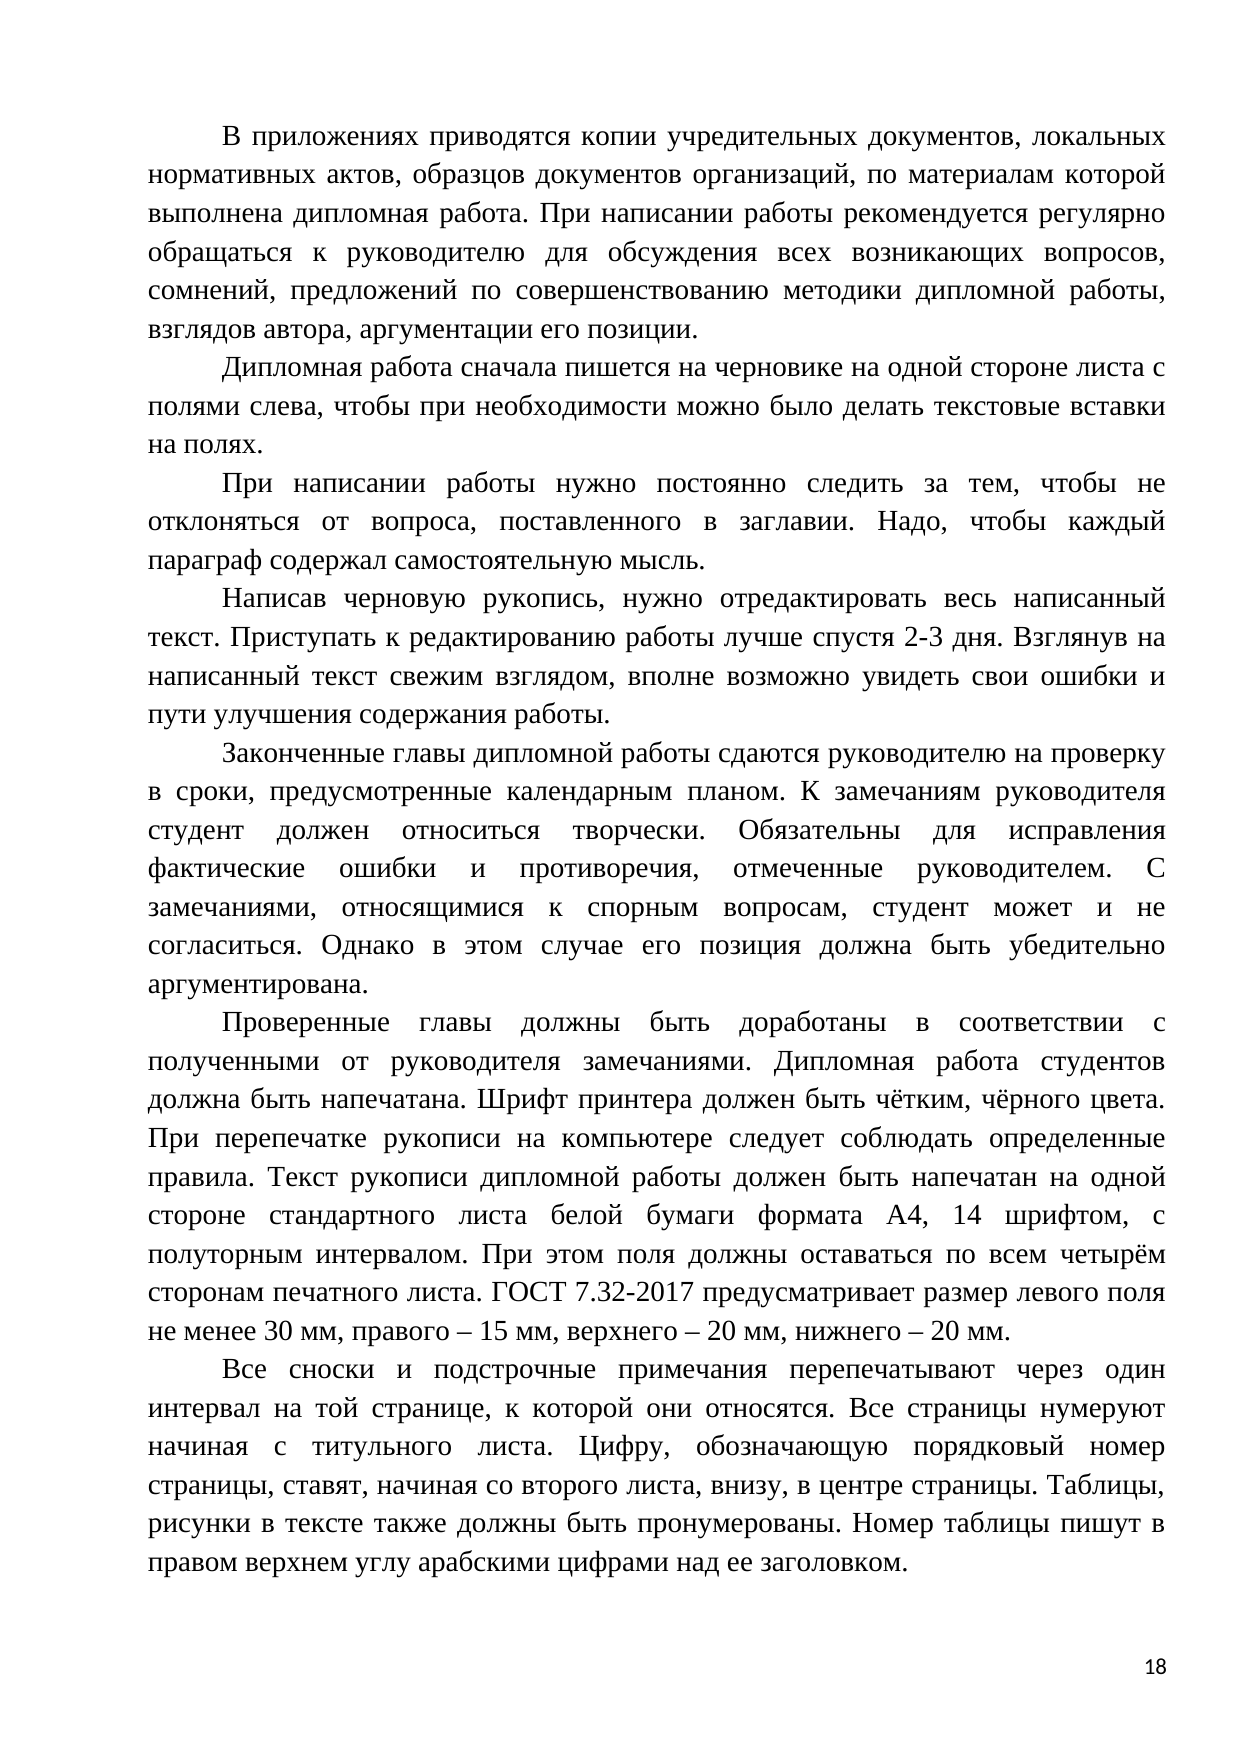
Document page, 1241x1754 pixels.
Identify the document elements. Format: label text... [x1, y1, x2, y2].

text Проверенные главы должны быть доработаны в соответствии с полученными от руководителя замечаниями. Дипломная работа студентов должна быть напечатана. Шрифт принтера должен быть чётким, чёрного цвета. При перепечатке рукописи на компьютере следует соблюдать определенные правила. Текст рукописи дипломной работы должен быть напечатан на одной стороне стандартного листа белой бумаги формата А4, 14 шрифтом, с полуторным интервалом. При этом поля должны оставаться по всем четырём сторонам печатного листа. ГОСТ 7.32-2017 предусматривает размер левого поля не менее 30 мм, правого – 15 мм, верхнего – 20 мм, нижнего – 20 мм. [148, 1004, 1167, 1346]
text Законченные главы дипломной работы сдаются руководителю на проверку в сроки, предусмотренные календарным планом. К замечаниям руководителя студент должен относиться творчески. Обязательны для исправления фактические ошибки и противоречия, отмеченные руководителем. С замечаниями, относящимися к спорным вопросам, студент может и не согласиться. Однако в этом случае его позиция должна быть убедительно аргументирована. [148, 735, 1167, 999]
text Написав черновую рукопись, нужно отредактировать весь написанный текст. Приступать к редактированию работы лучше спустя 2-3 дня. Взглянув на написанный текст свежим взглядом, вполне возможно увидеть свои ошибки и пути улучшения содержания работы. [148, 581, 1167, 730]
text Дипломная работа сначала пишется на черновике на одной стороне листа с полями слева, чтобы при необходимости можно было делать текстовые вставки на полях. [148, 349, 1167, 460]
text Все сноски и подстрочные примечания перепечатывают через один интервал на той странице, к которой они относятся. Все страницы нумеруют начиная с титульного листа. Цифру, обозначающую порядковый номер страницы, ставят, начиная со второго листа, внизу, в центре страницы. Таблицы, рисунки в тексте также должны быть пронумерованы. Номер таблицы пишут в правом верхнем углу арабскими цифрами над ее заголовком. [148, 1351, 1167, 1578]
text В приложениях приводятся копии учредительных документов, локальных нормативных актов, образцов документов организаций, по материалам которой выполнена дипломная работа. При написании работы рекомендуется регулярно обращаться к руководителю для обсуждения всех возникающих вопросов, сомнений, предложений по совершенствованию методики дипломной работы, взглядов автора, аргументации его позиции. [148, 118, 1167, 344]
text При написании работы нужно постоянно следить за тем, чтобы не отклоняться от вопроса, поставленного в заглавии. Надо, чтобы каждый параграф содержал самостоятельную мысль. [148, 465, 1167, 576]
